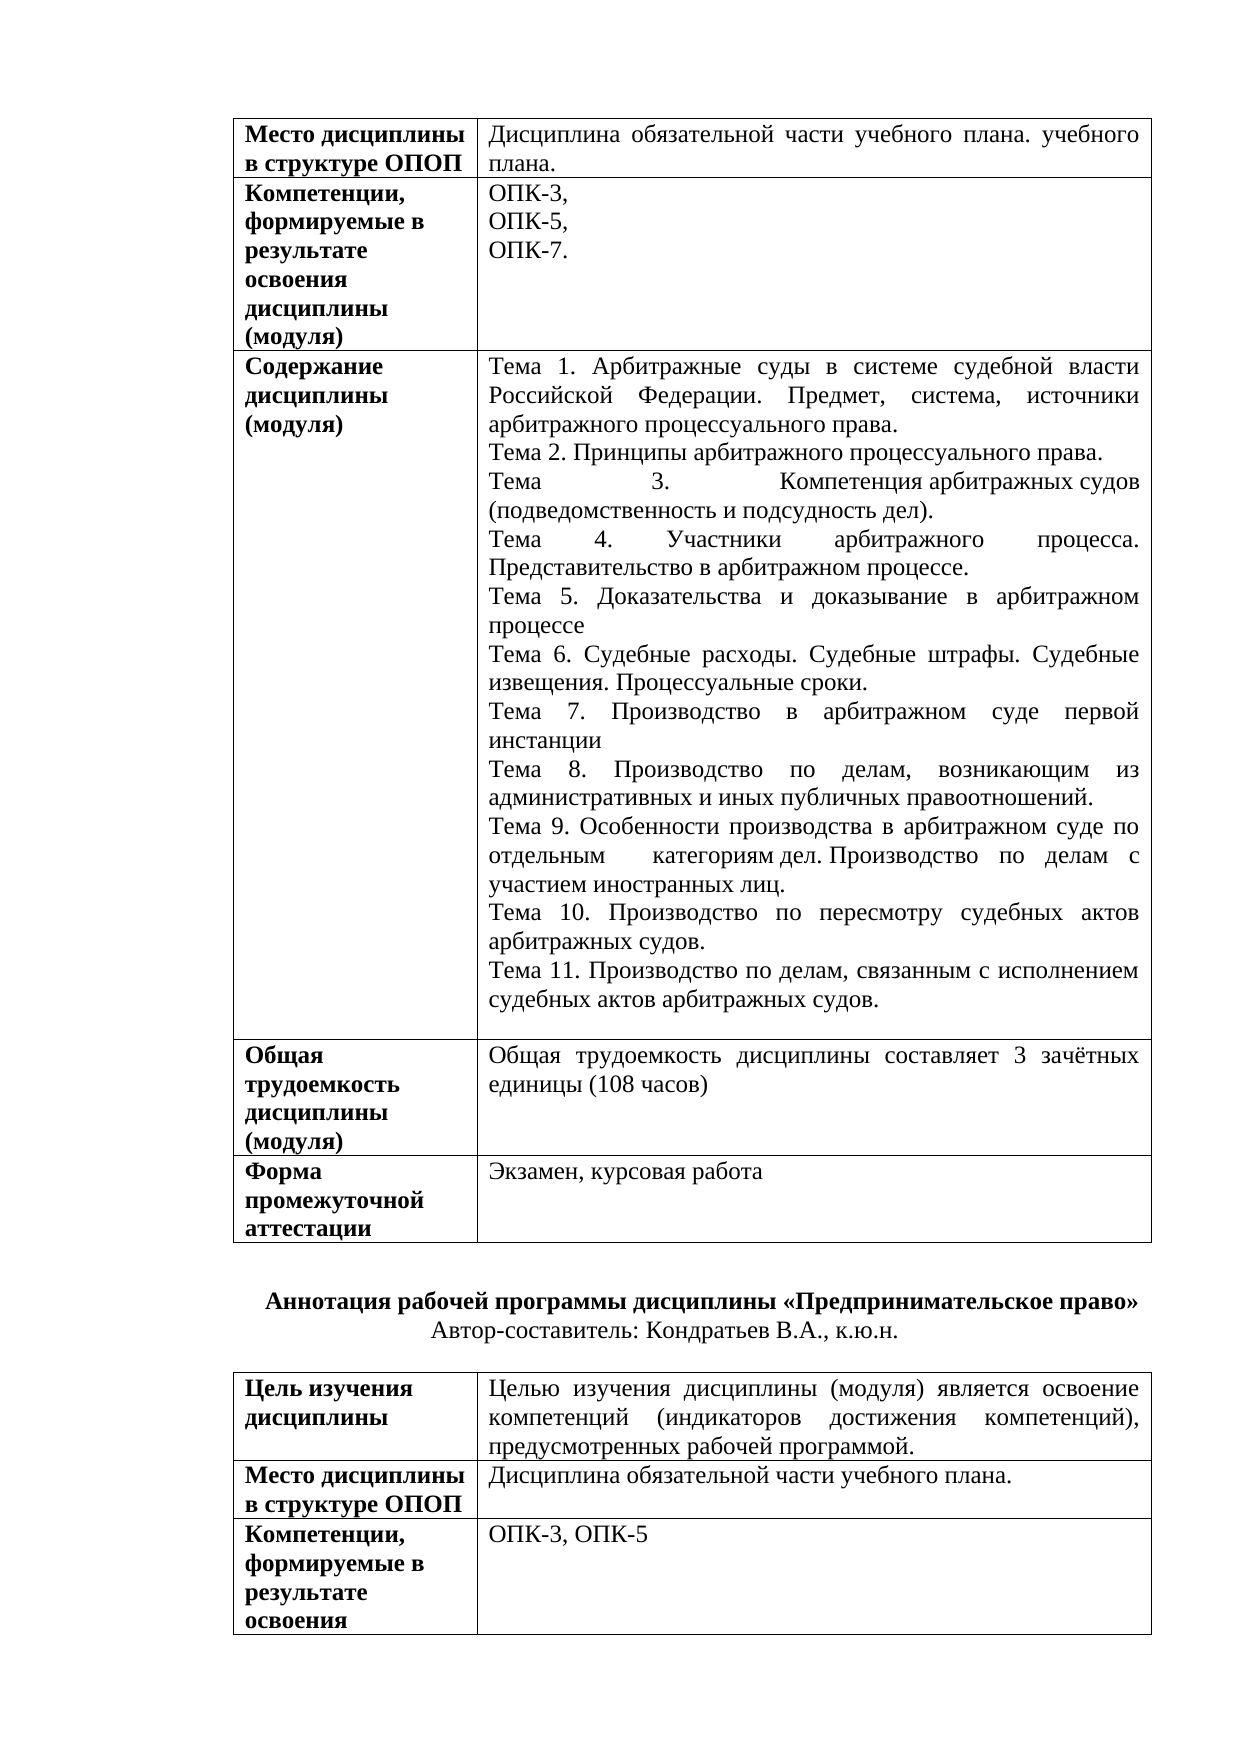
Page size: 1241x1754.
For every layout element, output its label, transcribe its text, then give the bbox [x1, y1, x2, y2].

text Аннотация рабочей программы дисциплины «Предпринимательское право» [177, 1286, 1152, 1315]
table_cell Содержание дисциплины (модуля) [234, 351, 477, 1039]
table_cell Дисциплина обязательной части учебного плана. учебного плана. [478, 119, 1151, 177]
table_cell Тема 1. Арбитражные суды в системе судебной власти Российской Федерации. Предмет, система, источники арбитражного процессуального права. Тема 2. Принципы арбитражного процессуального права. Тема 3. Компетенция арбитражных судов (подведомственность и подсудность дел). Тема 4. Участники арбитражного процесса. Представительство в арбитражном процессе. Тема 5. Доказательства и доказывание в арбитражном процессе Тема 6. Судебные расходы. Судебные штрафы. Судебные извещения. Процессуальные сроки. Тема 7. Производство в арбитражном суде первой инстанции Тема 8. Производство по делам, возникающим из административных и иных публичных правоотношений. Тема 9. Особенности производства в арбитражном суде по отдельным категориям дел. Производство по делам с участием иностранных лиц. Тема 10. Производство по пересмотру судебных актов арбитражных судов. Тема 11. Производство по делам, связанным с исполнением судебных актов арбитражных судов. [478, 351, 1151, 1039]
table_cell Дисциплина обязательной части учебного плана. [478, 1461, 1151, 1518]
table_cell Форма промежуточной аттестации [234, 1156, 477, 1242]
table_cell Общая трудоемкость дисциплины составляет 3 зачётных единицы (108 часов) [478, 1040, 1151, 1155]
table_cell Общая трудоемкость дисциплины (модуля) [234, 1040, 477, 1155]
table_cell ОПК-3, ОПК-5 [478, 1519, 1151, 1634]
table_cell ОПК-3, ОПК-5, ОПК-7. [478, 178, 1151, 350]
table_cell Место дисциплины в структуре ОПОП [234, 119, 477, 177]
table_cell Компетенции, формируемые в результате освоения дисциплины (модуля) [234, 178, 477, 350]
text Автор-составитель: Кондратьев В.А., к.ю.н. [177, 1315, 1152, 1343]
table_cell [234, 1519, 477, 1634]
table_header Цель изучения дисциплины [234, 1373, 477, 1459]
table_header Целью изучения дисциплины (модуля) является освоение компетенций (индикаторов достижения компетенций), предусмотренных рабочей программой. [478, 1373, 1151, 1459]
table_cell Экзамен, курсовая работа [478, 1156, 1151, 1242]
table_cell Место дисциплины в структуре ОПОП [234, 1461, 477, 1518]
